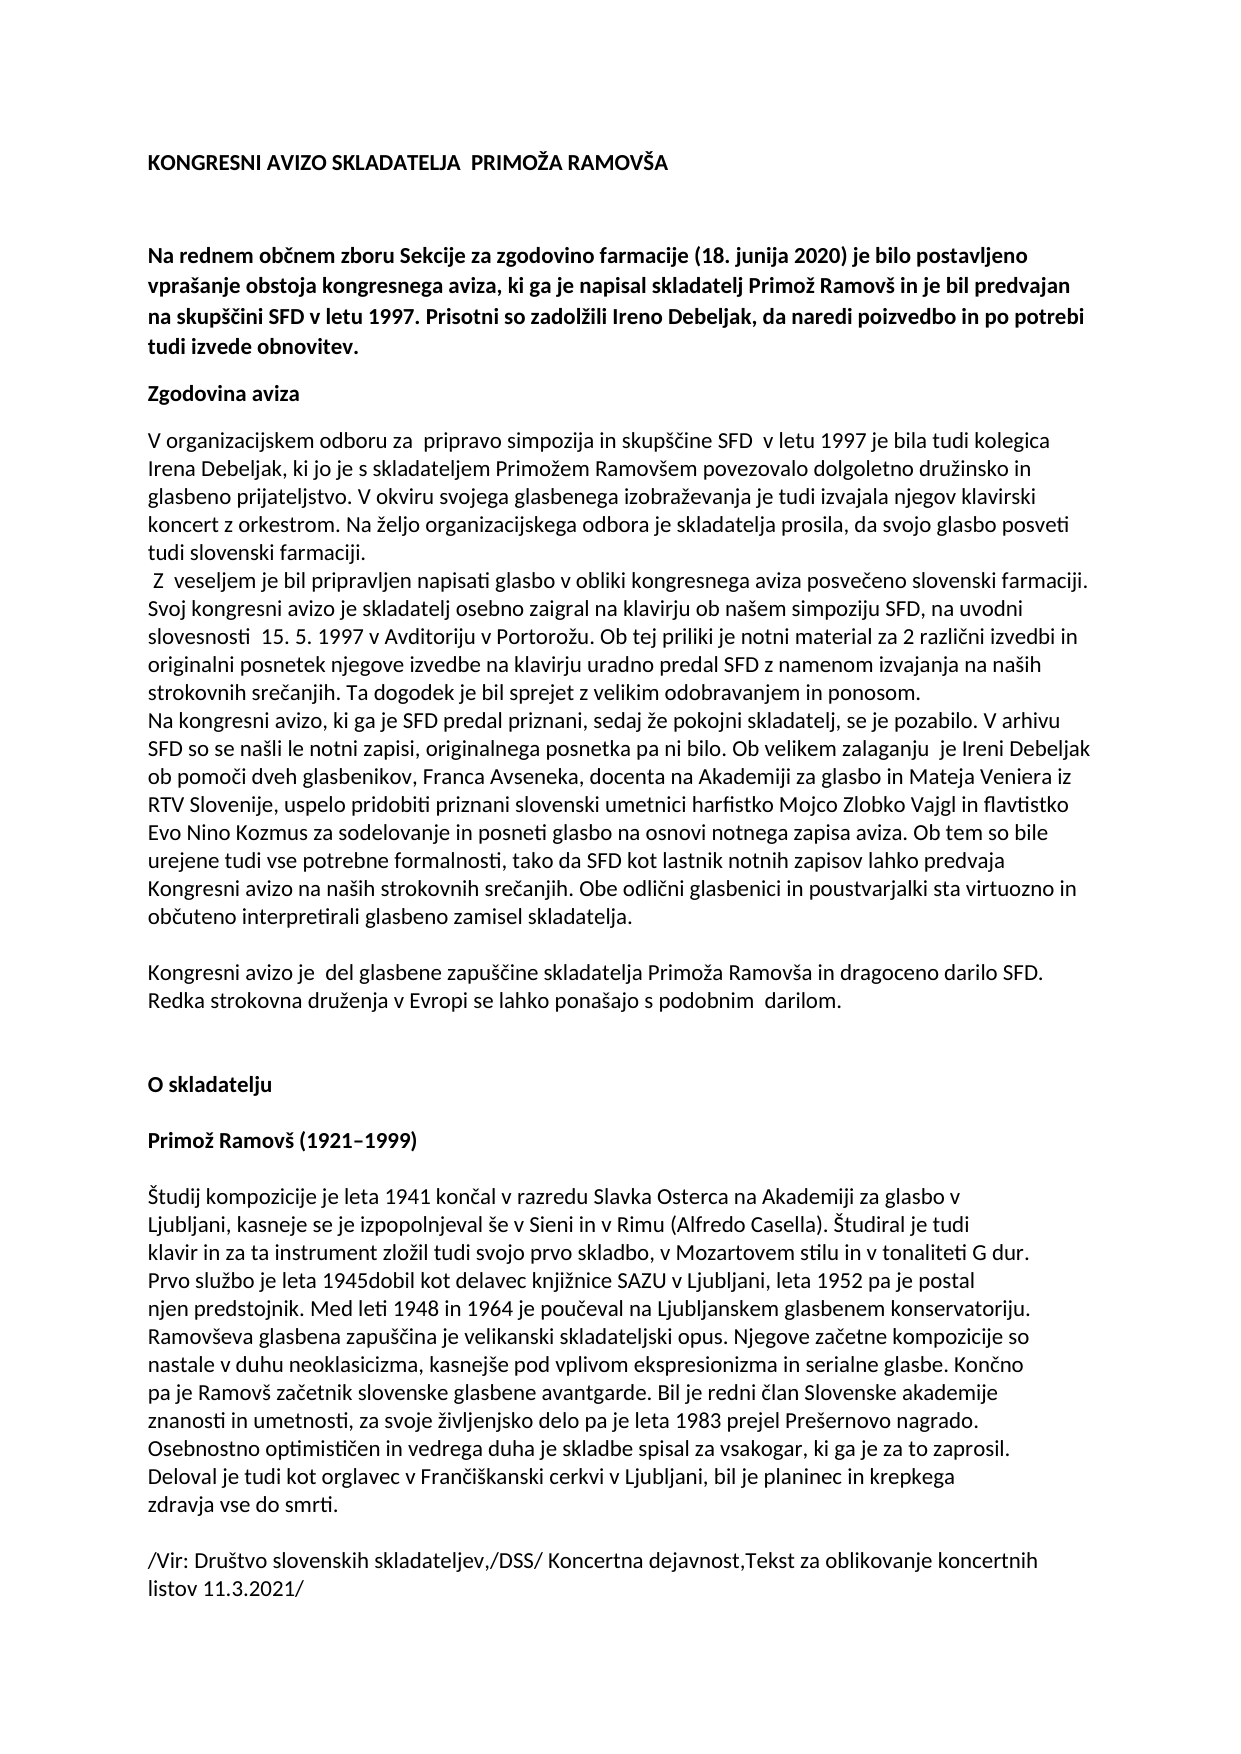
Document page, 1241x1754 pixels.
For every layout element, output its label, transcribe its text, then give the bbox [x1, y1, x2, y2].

text V organizacijskem odboru za pripravo simpozija in skupščine SFD v letu 1997 je bila tudi kolegica Irena Debeljak, ki jo je s skladateljem Primožem Ramovšem povezovalo dolgoletno družinsko in glasbeno prijateljstvo. V okviru svojega glasbenega izobraževanja je tudi izvajala njegov klavirski koncert z orkestrom. Na željo organizacijskega odbora je skladatelja prosila, da svojo glasbo posveti tudi slovenski farmaciji. [148, 426, 1093, 566]
text Na rednem občnem zboru Sekcije za zgodovino farmacije (18. junija 2020) je bilo postavljeno vprašanje obstoja kongresnega aviza, ki ga je napisal skladatelj Primož Ramovš in je bil predvajan na skupščini SFD v letu 1997. Prisotni so zadolžili Ireno Debeljak, da naredi poizvedbo in po potrebi tudi izvede obnovitev. [148, 241, 1093, 360]
text nastale v duhu neoklasicizma, kasnejše pod vplivom ekspresionizma in serialne glasbe. Končno [148, 1350, 1093, 1378]
text Študij kompozicije je leta 1941 končal v razredu Slavka Osterca na Akademiji za glasbo v [148, 1182, 1093, 1210]
text klavir in za ta instrument zložil tudi svojo prvo skladbo, v Mozartovem stilu in v tonaliteti G dur. [148, 1238, 1093, 1266]
text Ramovševa glasbena zapuščina je velikanski skladateljski opus. Njegove začetne kompozicije so [148, 1322, 1093, 1350]
text Svoj kongresni avizo je skladatelj osebno zaigral na klavirju ob našem simpoziju SFD, na uvodni slovesnosti 15. 5. 1997 v Avditoriju v Portorožu. Ob tej priliki je notni material za 2 različni izvedbi in originalni posnetek njegove izvedbe na klavirju uradno predal SFD z namenom izvajanja na naših strokovnih srečanjih. Ta dogodek je bil sprejet z velikim odobravanjem in ponosom. [148, 594, 1093, 706]
text znanosti in umetnosti, za svoje življenjsko delo pa je leta 1983 prejel Prešernovo nagrado. [148, 1406, 1093, 1434]
text Primož Ramovš (1921–1999) [148, 1126, 1093, 1154]
text KONGRESNI AVIZO SKLADATELJA PRIMOŽA RAMOVŠA [148, 148, 1093, 176]
text /Vir: Društvo slovenskih skladateljev,/DSS/ Koncertna dejavnost,Tekst za oblikovanje koncertnih listov 11.3.2021/ [148, 1547, 1093, 1603]
text Osebnostno optimističen in vedrega duha je skladbe spisal za vsakogar, ki ga je za to zaprosil. [148, 1434, 1093, 1462]
text Prvo službo je leta 1945dobil kot delavec knjižnice SAZU v Ljubljani, leta 1952 pa je postal [148, 1266, 1093, 1294]
text Z veseljem je bil pripravljen napisati glasbo v obliki kongresnega aviza posvečeno slovenski farmaciji. [148, 566, 1093, 594]
text Deloval je tudi kot orglavec v Frančiškanski cerkvi v Ljubljani, bil je planinec in krepkega [148, 1462, 1093, 1491]
text Redka strokovna druženja v Evropi se lahko ponašajo s podobnim darilom. [148, 986, 1093, 1014]
text njen predstojnik. Med leti 1948 in 1964 je poučeval na Ljubljanskem glasbenem konservatoriju. [148, 1294, 1093, 1322]
text zdravja vse do smrti. [148, 1491, 1093, 1518]
text Kongresni avizo je del glasbene zapuščine skladatelja Primoža Ramovša in dragoceno darilo SFD. [148, 958, 1093, 986]
text Zgodovina aviza [148, 379, 1093, 407]
text Na kongresni avizo, ki ga je SFD predal priznani, sedaj že pokojni skladatelj, se je pozabilo. V arhivu SFD so se našli le notni zapisi, originalnega posnetka pa ni bilo. Ob velikem zalaganju je Ireni Debeljak ob pomoči dveh glasbenikov, Franca Avseneka, docenta na Akademiji za glasbo in Mateja Veniera iz RTV Slovenije, uspelo pridobiti priznani slovenski umetnici harfistko Mojco Zlobko Vajgl in flavtistko Evo Nino Kozmus za sodelovanje in posneti glasbo na osnovi notnega zapisa aviza. Ob tem so bile urejene tudi vse potrebne formalnosti, tako da SFD kot lastnik notnih zapisov lahko predvaja Kongresni avizo na naših strokovnih srečanjih. Obe odlični glasbenici in poustvarjalki sta virtuozno in občuteno interpretirali glasbeno zamisel skladatelja. [148, 706, 1093, 930]
text pa je Ramovš začetnik slovenske glasbene avantgarde. Bil je redni član Slovenske akademije [148, 1378, 1093, 1406]
text Ljubljani, kasneje se je izpopolnjeval še v Sieni in v Rimu (Alfredo Casella). Študiral je tudi [148, 1210, 1093, 1238]
text O skladatelju [148, 1070, 1093, 1098]
